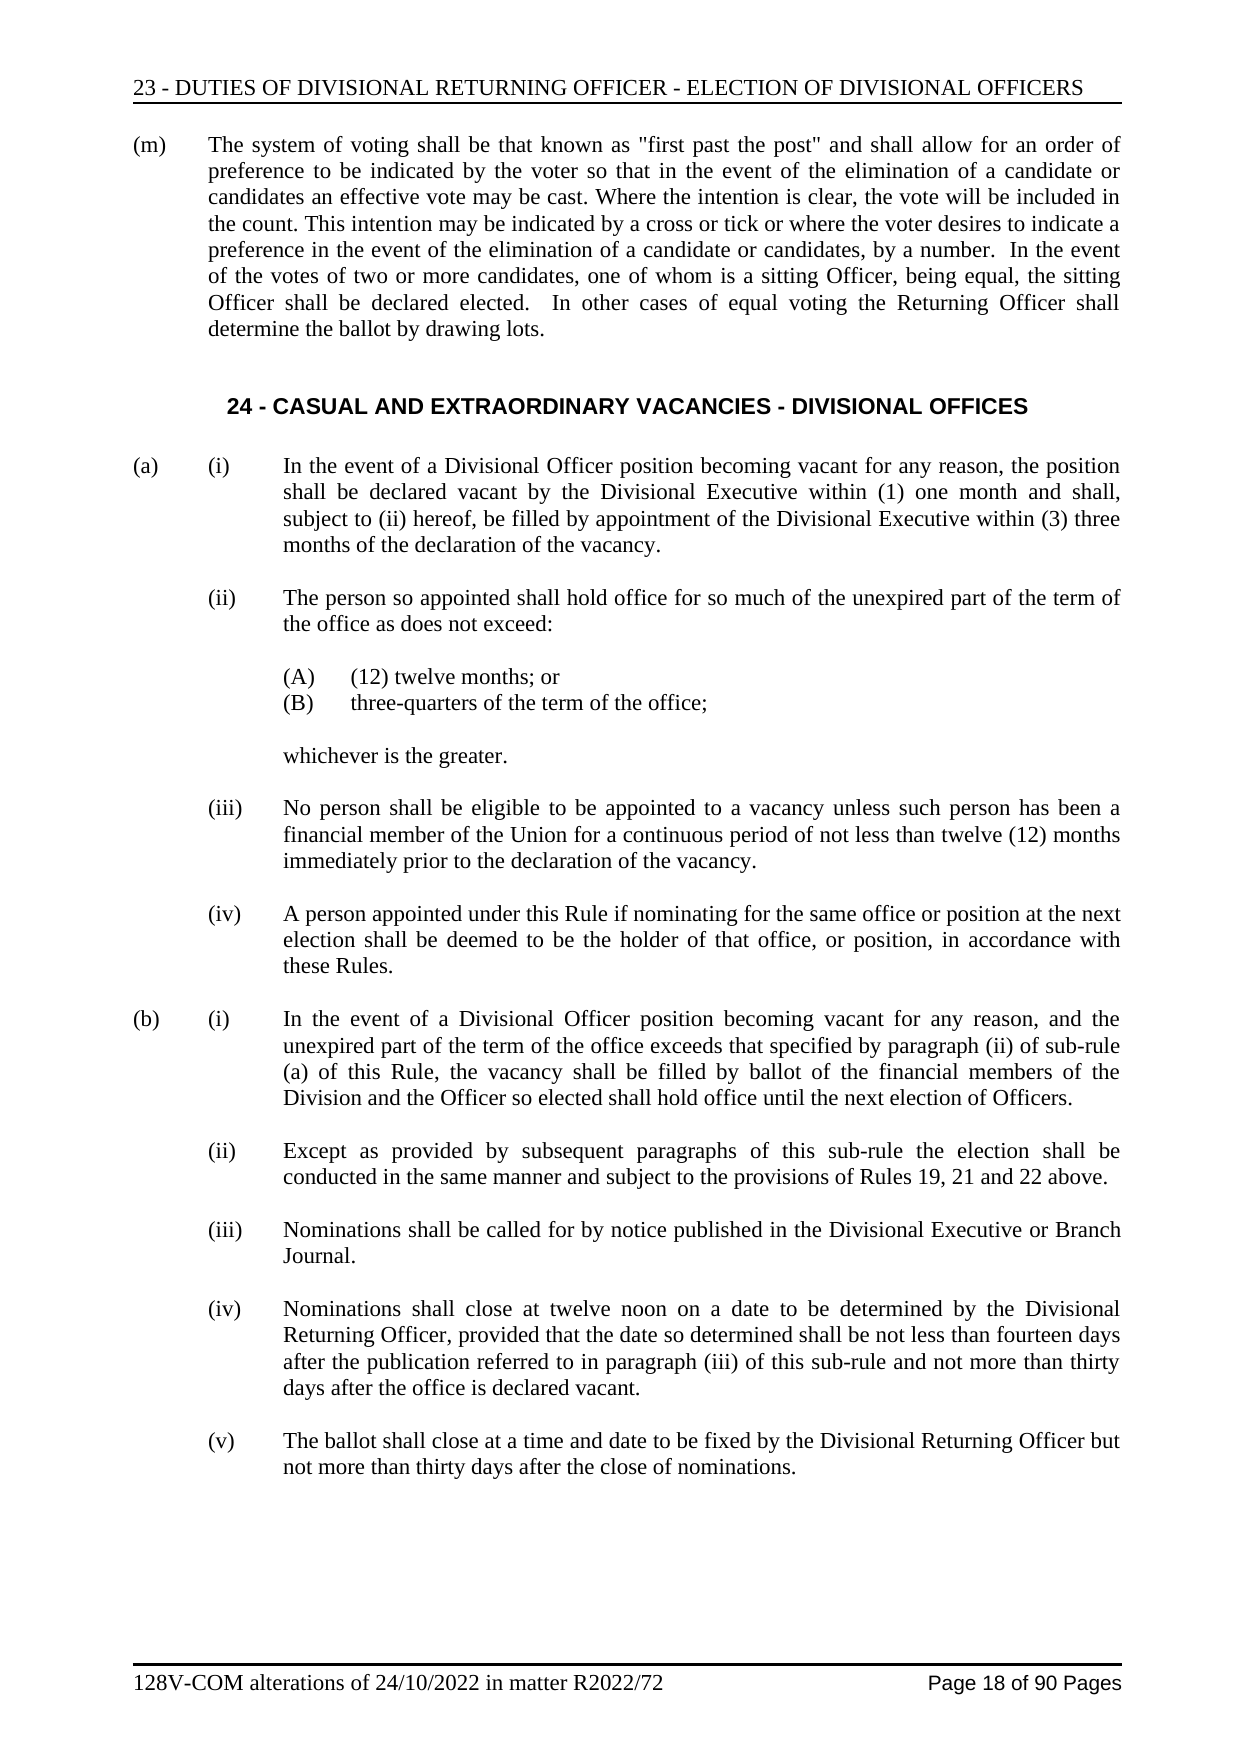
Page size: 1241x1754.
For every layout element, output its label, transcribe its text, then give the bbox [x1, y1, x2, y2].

text (B) three-quarters of the term of the office; [133, 689, 1122, 715]
text (v) The ballot shall close at a time and date to be fixed by the Divisional Returning Officer but not more than thirty days after the close of nominations. [133, 1427, 1122, 1480]
text (A) (12) twelve months; or [133, 663, 1122, 689]
text (ii) Except as provided by subsequent paragraphs of this sub-rule the election shall be conducted in the same manner and subject to the provisions of Rules 19, 21 and 22 above. [133, 1137, 1122, 1190]
text (m) The system of voting shall be that known as "first past the post" and shall allow for an order of preference to be indicated by the voter so that in the event of the elimination of a candidate or candidates an effective vote may be cast. Where the intention is clear, the vote will be included in the count. This intention may be indicated by a cross or tick or where the voter desires to indicate a preference in the event of the elimination of a candidate or candidates, by a number. In the event of the votes of two or more candidates, one of whom is a sitting Officer, being equal, the sitting Officer shall be declared elected. In other cases of equal voting the Returning Officer shall determine the ballot by drawing lots. [133, 131, 1122, 342]
text (iv) A person appointed under this Rule if nominating for the same office or position at the next election shall be deemed to be the holder of that office, or position, in accordance with these Rules. [133, 900, 1122, 979]
text whichever is the greater. [133, 742, 1122, 768]
text (a) (i) In the event of a Divisional Officer position becoming vacant for any reason, the position shall be declared vacant by the Divisional Executive within (1) one month and shall, subject to (ii) hereof, be filled by appointment of the Divisional Executive within (3) three months of the declaration of the vacancy. [133, 452, 1122, 557]
text (iii) No person shall be eligible to be appointed to a vacancy unless such person has been a financial member of the for a continuous period of not less than twelve (12) months immediately prior to the declaration of the vacancy. [133, 794, 1122, 873]
subtitle 24 - CASUAL AND EXTRAORDINARY VACANCIES - DIVISIONAL OFFICES [133, 393, 1122, 419]
text (iii) Nominations shall be called for by notice published in the Divisional Executive or Branch Journal. [133, 1216, 1122, 1269]
text (iv) Nominations shall close at twelve noon on a date to be determined by the Divisional Returning Officer, provided that the date so determined shall be not less than fourteen days after the publication referred to in paragraph (iii) of this sub-rule and not more than thirty days after the office is declared vacant. [133, 1295, 1122, 1401]
text (ii) The person so appointed shall hold office for so much of the unexpired part of the term of the office as does not exceed: [133, 584, 1122, 636]
text (b) (i) In the event of a Divisional Officer position becoming vacant for any reason, and the unexpired part of the term of the office exceeds that specified by paragraph (ii) of sub-rule (a) of this Rule, the vacancy shall be filled by ballot of the financial members of the Division and the Officer so elected shall hold office until the next election of Officers. [133, 1005, 1122, 1111]
